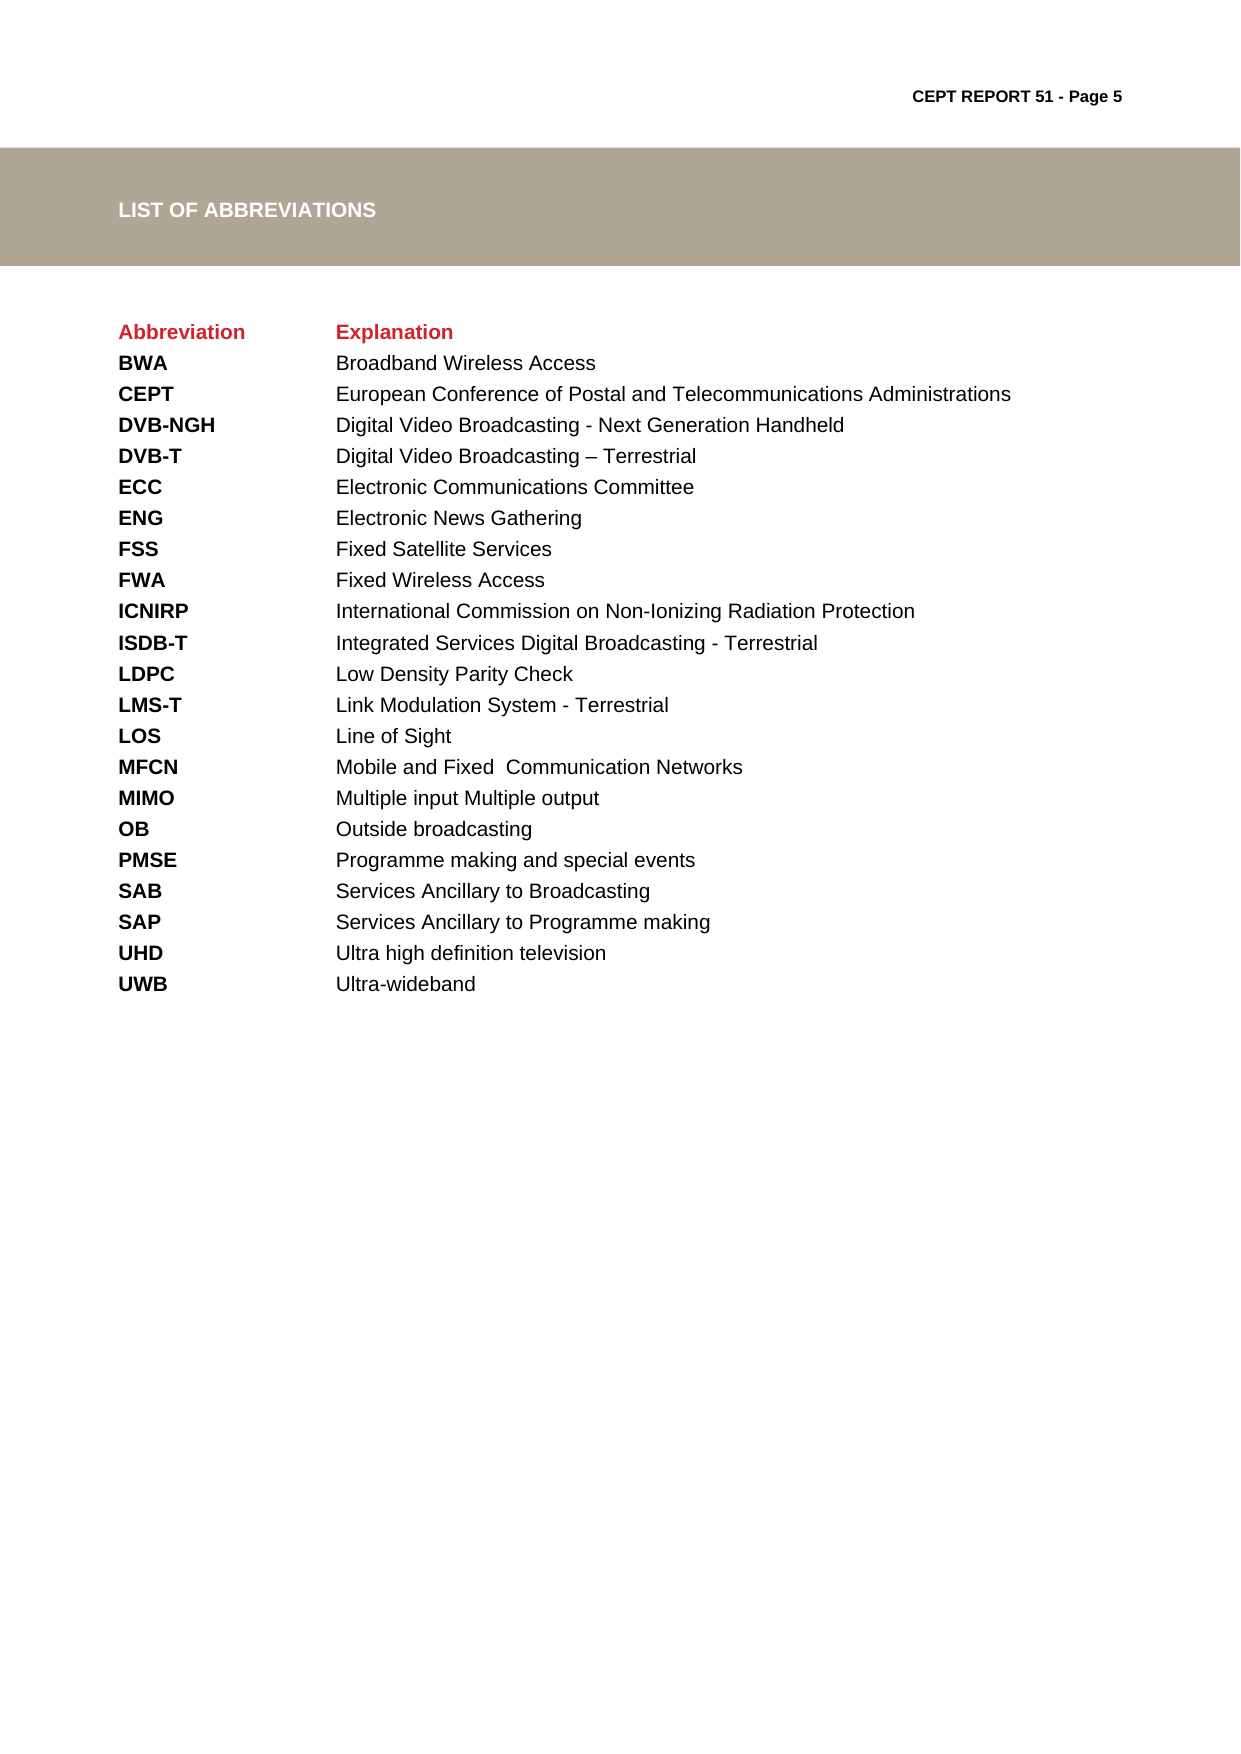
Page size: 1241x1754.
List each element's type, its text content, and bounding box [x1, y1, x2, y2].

table_cell LDPC [107, 660, 324, 691]
table_cell Fixed Wireless Access [324, 567, 1133, 598]
table_cell CEPT [107, 381, 324, 412]
table_cell UHD [107, 940, 324, 971]
table_cell Ultra-wideband [324, 971, 1133, 1002]
table_cell Programme making and special events [324, 846, 1133, 877]
table_cell FSS [107, 536, 324, 567]
table_cell PMSE [107, 846, 324, 877]
table_cell UWB [107, 971, 324, 1002]
table_cell SAP [107, 909, 324, 939]
table_cell ECC [107, 474, 324, 505]
table_cell Multiple input Multiple output [324, 784, 1133, 815]
table_cell DVB-T [107, 443, 324, 474]
table_cell ICNIRP [107, 598, 324, 629]
table_cell Fixed Satellite Services [324, 536, 1133, 567]
table_cell DVB-NGH [107, 412, 324, 443]
table_cell Integrated Services Digital Broadcasting - Terrestrial [324, 629, 1133, 660]
table_header Abbreviation [107, 319, 324, 350]
table_header Explanation [324, 319, 1133, 350]
table_cell European Conference of Postal and Telecommunications Administrations [324, 381, 1133, 412]
table_cell Services Ancillary to Programme making [324, 909, 1133, 939]
table_cell LOS [107, 722, 324, 753]
table_cell International Commission on Non-Ionizing Radiation Protection [324, 598, 1133, 629]
table_cell BWA [107, 350, 324, 381]
table_cell Broadband Wireless Access [324, 350, 1133, 381]
table_cell Low Density Parity Check [324, 660, 1133, 691]
table_cell Electronic Communications Committee [324, 474, 1133, 505]
table_cell Outside broadcasting [324, 815, 1133, 846]
table_cell Ultra high definition television [324, 940, 1133, 971]
table_cell MIMO [107, 784, 324, 815]
table_cell Line of Sight [324, 722, 1133, 753]
table_cell Digital Video Broadcasting - Next Generation Handheld [324, 412, 1133, 443]
table_cell Electronic News Gathering [324, 505, 1133, 536]
table_cell OB [107, 815, 324, 846]
table_cell ENG [107, 505, 324, 536]
table_cell Services Ancillary to Broadcasting [324, 878, 1133, 908]
table_cell SAB [107, 878, 324, 908]
table_cell Link Modulation System - Terrestrial [324, 691, 1133, 722]
table_cell MFCN [107, 753, 324, 784]
table_cell LMS-T [107, 691, 324, 722]
text LIST OF ABBREVIATIONS [118, 198, 1122, 222]
table_cell Mobile and Fixed Communication Networks [324, 753, 1133, 784]
table_cell FWA [107, 567, 324, 598]
table_cell ISDB-T [107, 629, 324, 660]
table_cell Digital Video Broadcasting – Terrestrial [324, 443, 1133, 474]
